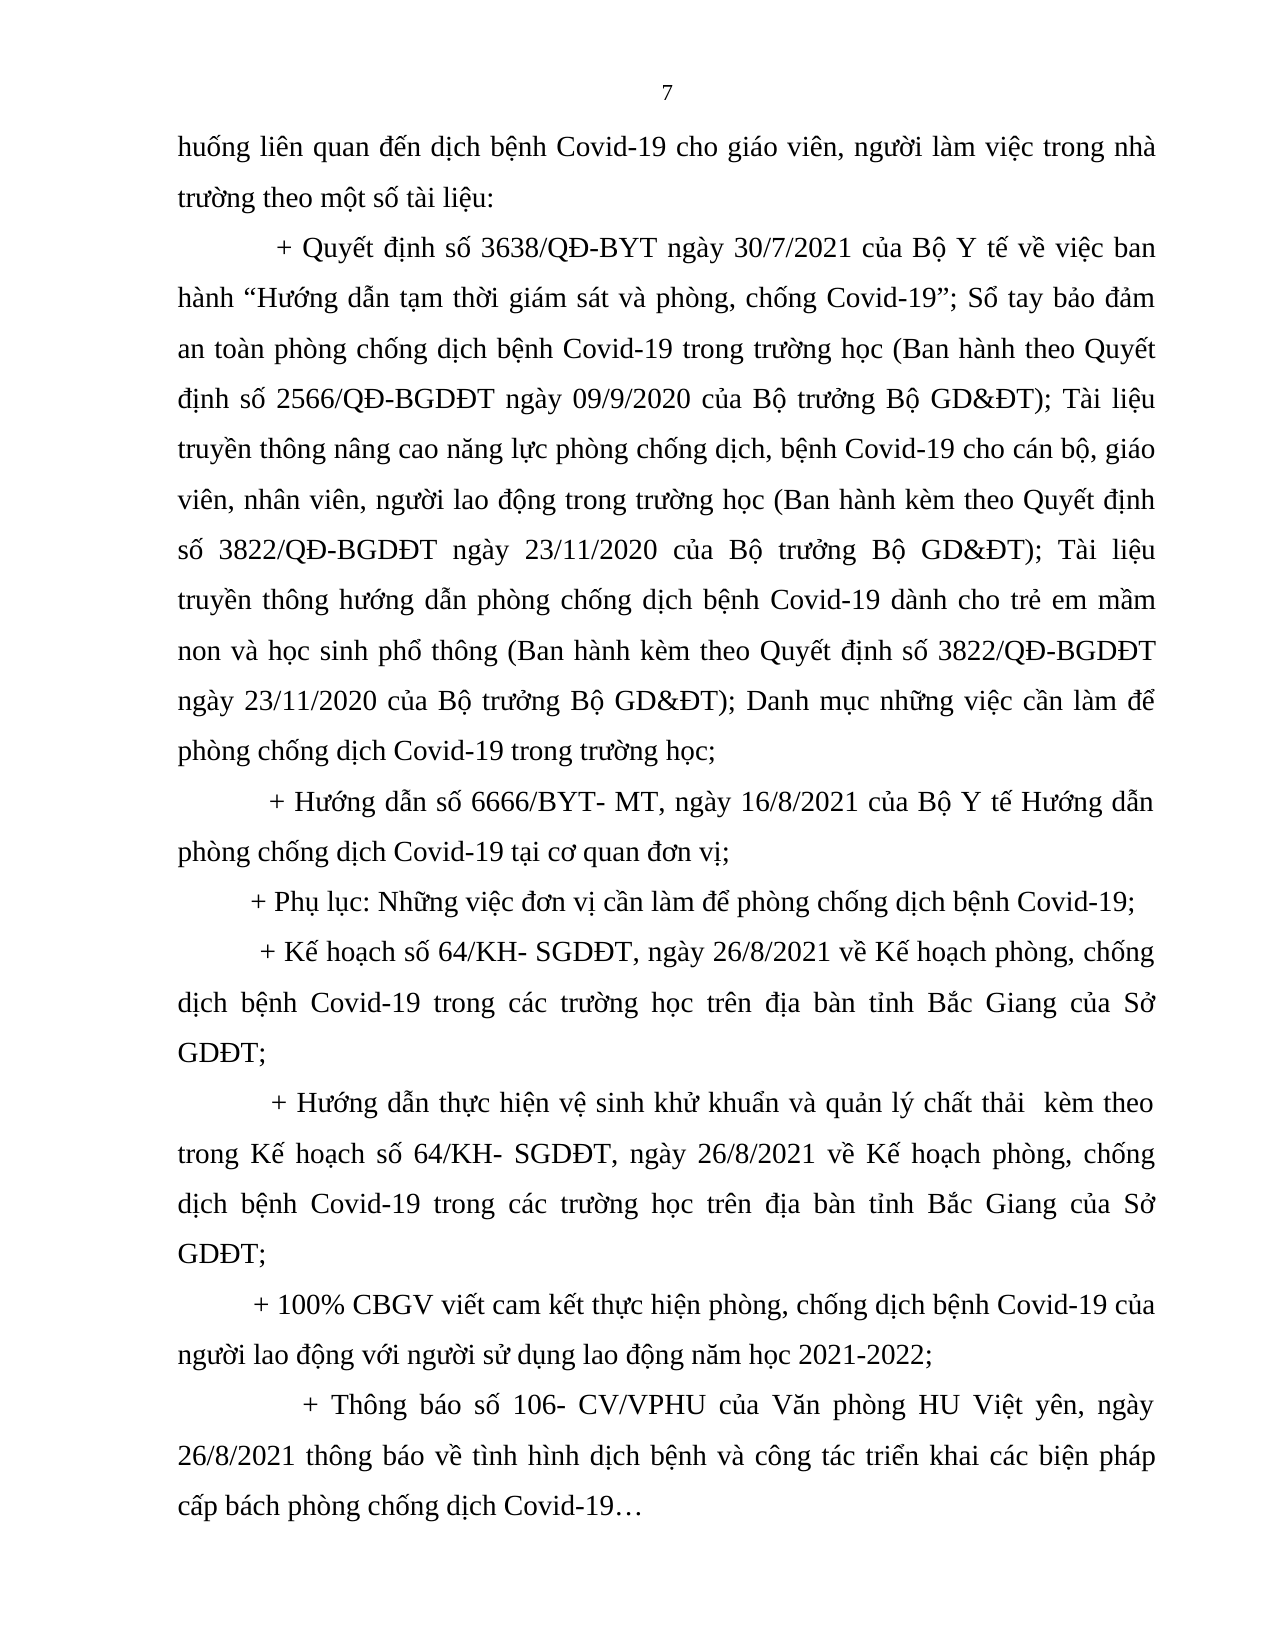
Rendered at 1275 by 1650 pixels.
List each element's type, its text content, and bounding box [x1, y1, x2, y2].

text + Phụ lục: Những việc đơn vị cần làm để phòng chống dịch bệnh Covid-19; [177, 884, 1157, 918]
text + Kế hoạch số 64/KH- SGDĐT, ngày 26/8/2021 về Kế hoạch phòng, chống dịch bệnh Covid-19 trong các trường học trên địa bàn tỉnh Bắc Giang của Sở GDĐT; [177, 934, 1157, 1069]
text + Hướng dẫn số 6666/BYT- MT, ngày 16/8/2021 của Bộ Y tế Hướng dẫn phòng chống dịch Covid-19 tại cơ quan đơn vị; [177, 784, 1157, 867]
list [177, 129, 1157, 213]
text + Thông báo số 106- CV/VPHU của Văn phòng HU Việt yên, ngày 26/8/2021 thông báo về tình hình dịch bệnh và công tác triển khai các biện pháp cấp bách phòng chống dịch Covid-19… [177, 1387, 1157, 1522]
text + Quyết định số 3638/QĐ-BYT ngày 30/7/2021 của Bộ Y tế về việc ban hành “Hướng dẫn tạm thời giám sát và phòng, chống Covid-19”; Sổ tay bảo đảm an toàn phòng chống dịch bệnh Covid-19 trong trường học (Ban hành theo Quyết định số 2566/QĐ-BGDĐT ngày 09/9/2020 của Bộ trưởng Bộ GD&ĐT); Tài liệu truyền thông nâng cao năng lực phòng chống dịch, bệnh Covid-19 cho cán bộ, giáo viên, nhân viên, người lao động trong trường học (Ban hành kèm theo Quyết định số 3822/QĐ-BGDĐT ngày 23/11/2020 của Bộ trưởng Bộ GD&ĐT); Tài liệu truyền thông hướng dẫn phòng chống dịch bệnh Covid-19 dành cho trẻ em mầm non và học sinh phổ thông (Ban hành kèm theo Quyết định số 3822/QĐ-BGDĐT ngày 23/11/2020 của Bộ trưởng Bộ GD&ĐT); Danh mục những việc cần làm để phòng chống dịch Covid-19 trong trường học; [177, 230, 1157, 767]
text + Hướng dẫn thực hiện vệ sinh khử khuẩn và quản lý chất thải kèm theo trong Kế hoạch số 64/KH- SGDĐT, ngày 26/8/2021 về Kế hoạch phòng, chống dịch bệnh Covid-19 trong các trường học trên địa bàn tỉnh Bắc Giang của Sở GDĐT; [177, 1086, 1157, 1270]
text + 100% CBGV viết cam kết thực hiện phòng, chống dịch bệnh Covid-19 của người lao động với người sử dụng lao động năm học 2021-2022; [177, 1287, 1157, 1371]
